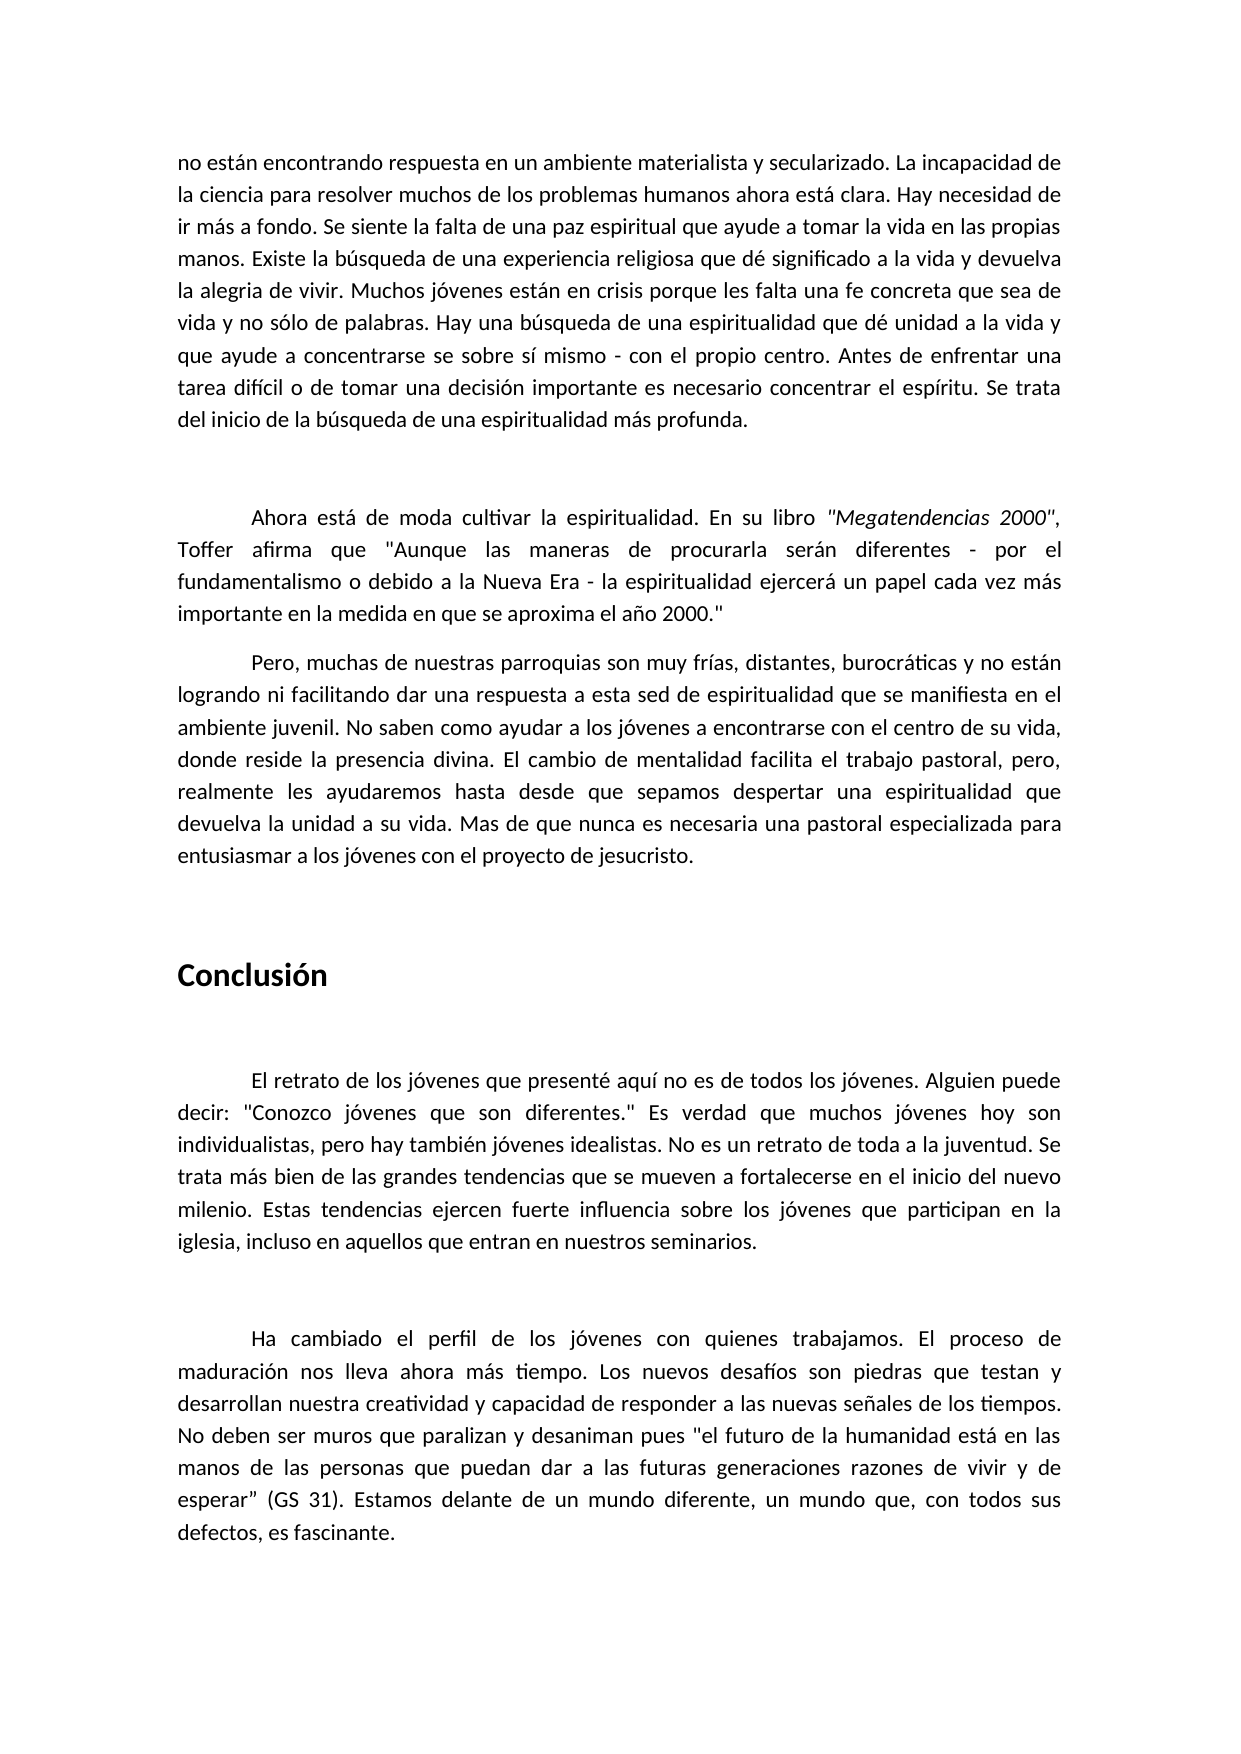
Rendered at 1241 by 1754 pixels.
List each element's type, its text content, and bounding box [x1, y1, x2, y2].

text Pero, muchas de nuestras parroquias son muy frías, distantes, burocráticas y no están logrando ni facilitando dar una respuesta a esta sed de espiritualidad que se manifiesta en el ambiente juvenil. No saben como ayudar a los jóvenes a encontrarse con el centro de su vida, donde reside la presencia divina. El cambio de mentalidad facilita el trabajo pastoral, pero, realmente les ayudaremos hasta desde que sepamos despertar una espiritualidad que devuelva la unidad a su vida. Mas de que nunca es necesaria una pastoral especializada para entusiasmar a los jóvenes con el proyecto de jesucristo. [177, 648, 1063, 869]
text Conclusión [177, 954, 1063, 994]
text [177, 148, 1063, 433]
text Ha cambiado el perfil de los jóvenes con quienes trabajamos. El proceso de maduración nos lleva ahora más tiempo. Los nuevos desafíos son piedras que testan y desarrollan nuestra creatividad y capacidad de responder a las nuevas señales de los tiempos. No deben ser muros que paralizan y desaniman pues "el futuro de la humanidad está en las manos de las personas que puedan dar a las futuras generaciones razones de vivir y de esperar” (GS 31). Estamos delante de un mundo diferente, un mundo que, con todos sus defectos, es fascinante. [177, 1324, 1063, 1546]
text El retrato de los jóvenes que presenté aquí no es de todos los jóvenes. Alguien puede decir: "Conozco jóvenes que son diferentes." Es verdad que muchos jóvenes hoy son individualistas, pero hay también jóvenes idealistas. No es un retrato de toda a la juventud. Se trata más bien de las grandes tendencias que se mueven a fortalecerse en el inicio del nuevo milenio. Estas tendencias ejercen fuerte influencia sobre los jóvenes que participan en la iglesia, incluso en aquellos que entran en nuestros seminarios. [177, 1066, 1063, 1255]
text Ahora está de moda cultivar la espiritualidad. En su libro "Megatendencias 2000", Toffer afirma que "Aunque las maneras de procurarla serán diferentes - por el fundamentalismo o debido a la Nueva Era - la espiritualidad ejercerá un papel cada vez más importante en la medida en que se aproxima el año 2000." [177, 503, 1063, 627]
